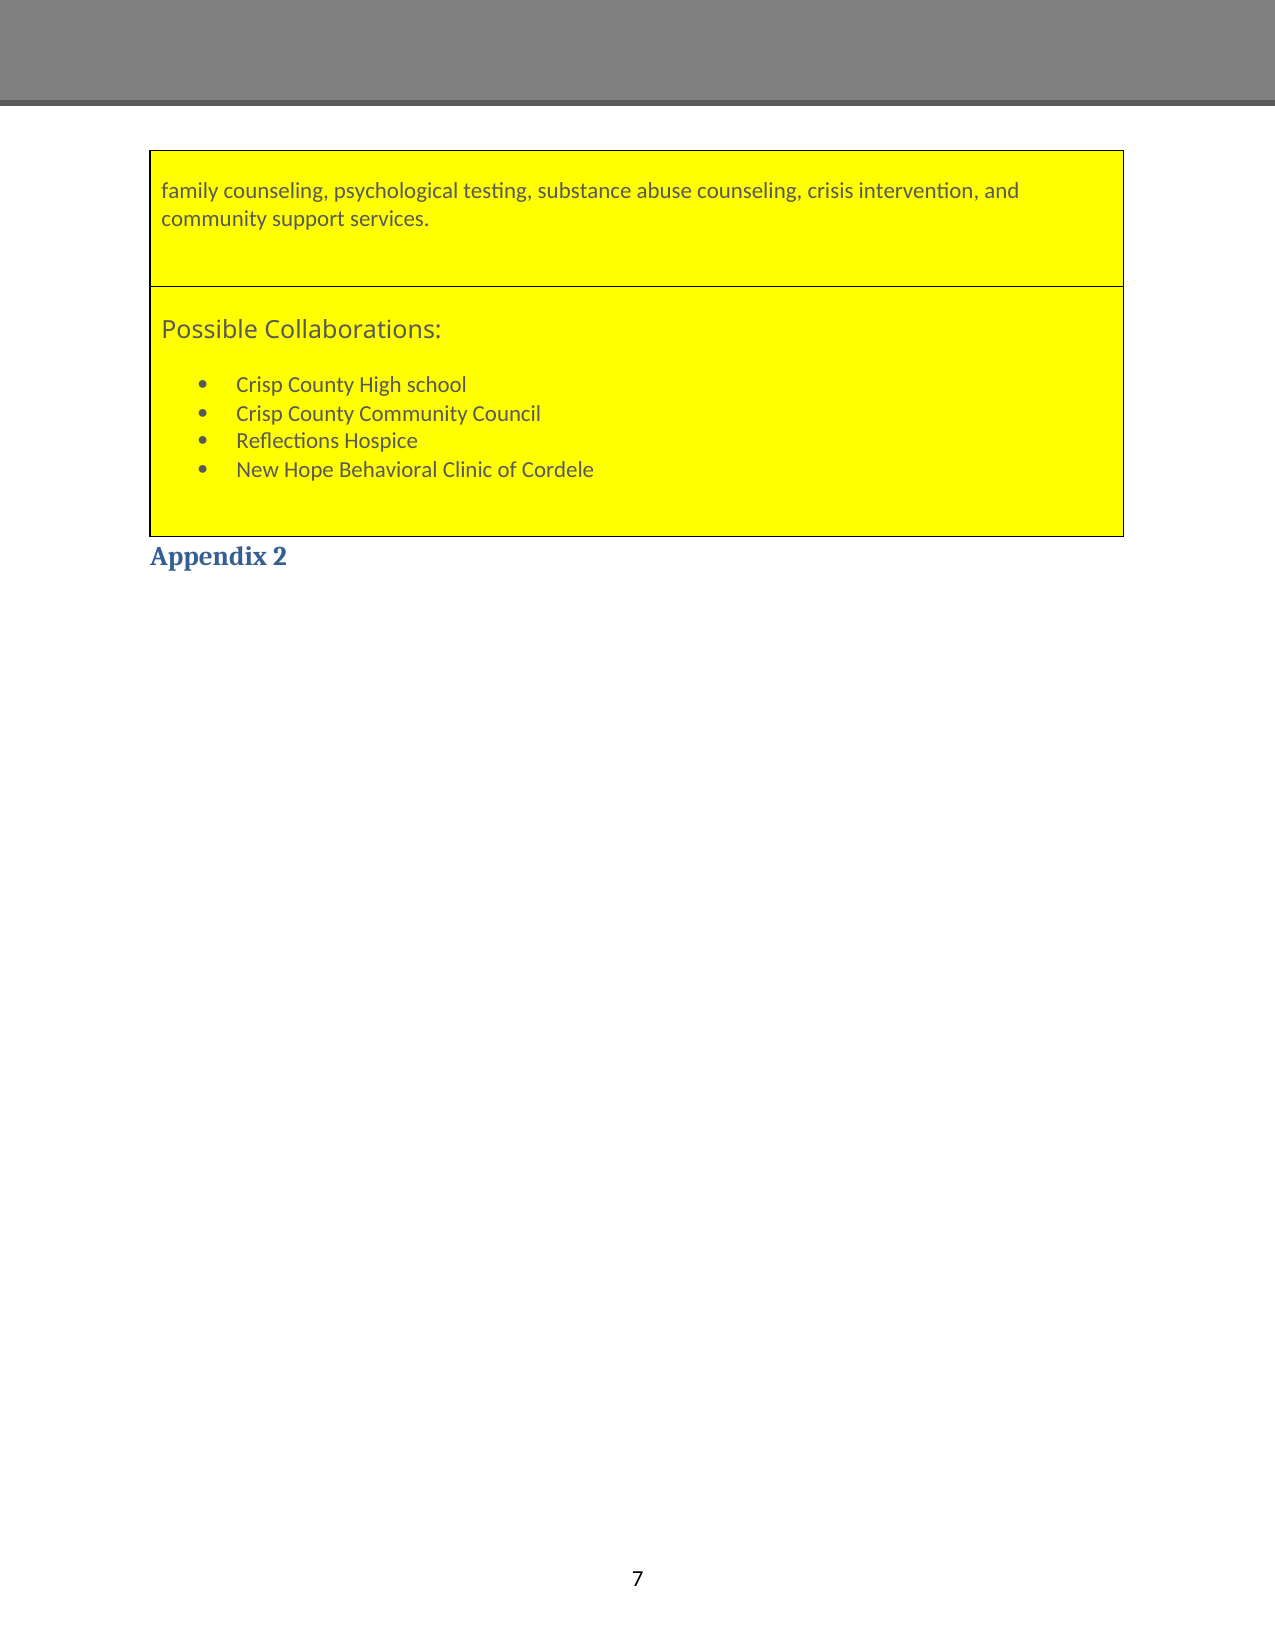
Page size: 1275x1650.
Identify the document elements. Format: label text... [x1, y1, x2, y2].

table_cell Possible Collaborations: Crisp County High school Crisp County Community Council Reflections Hospice New Hope Behavioral Clinic of Cordele [151, 287, 1123, 536]
subtitle Appendix 2 [150, 541, 1125, 572]
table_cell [151, 151, 1123, 286]
